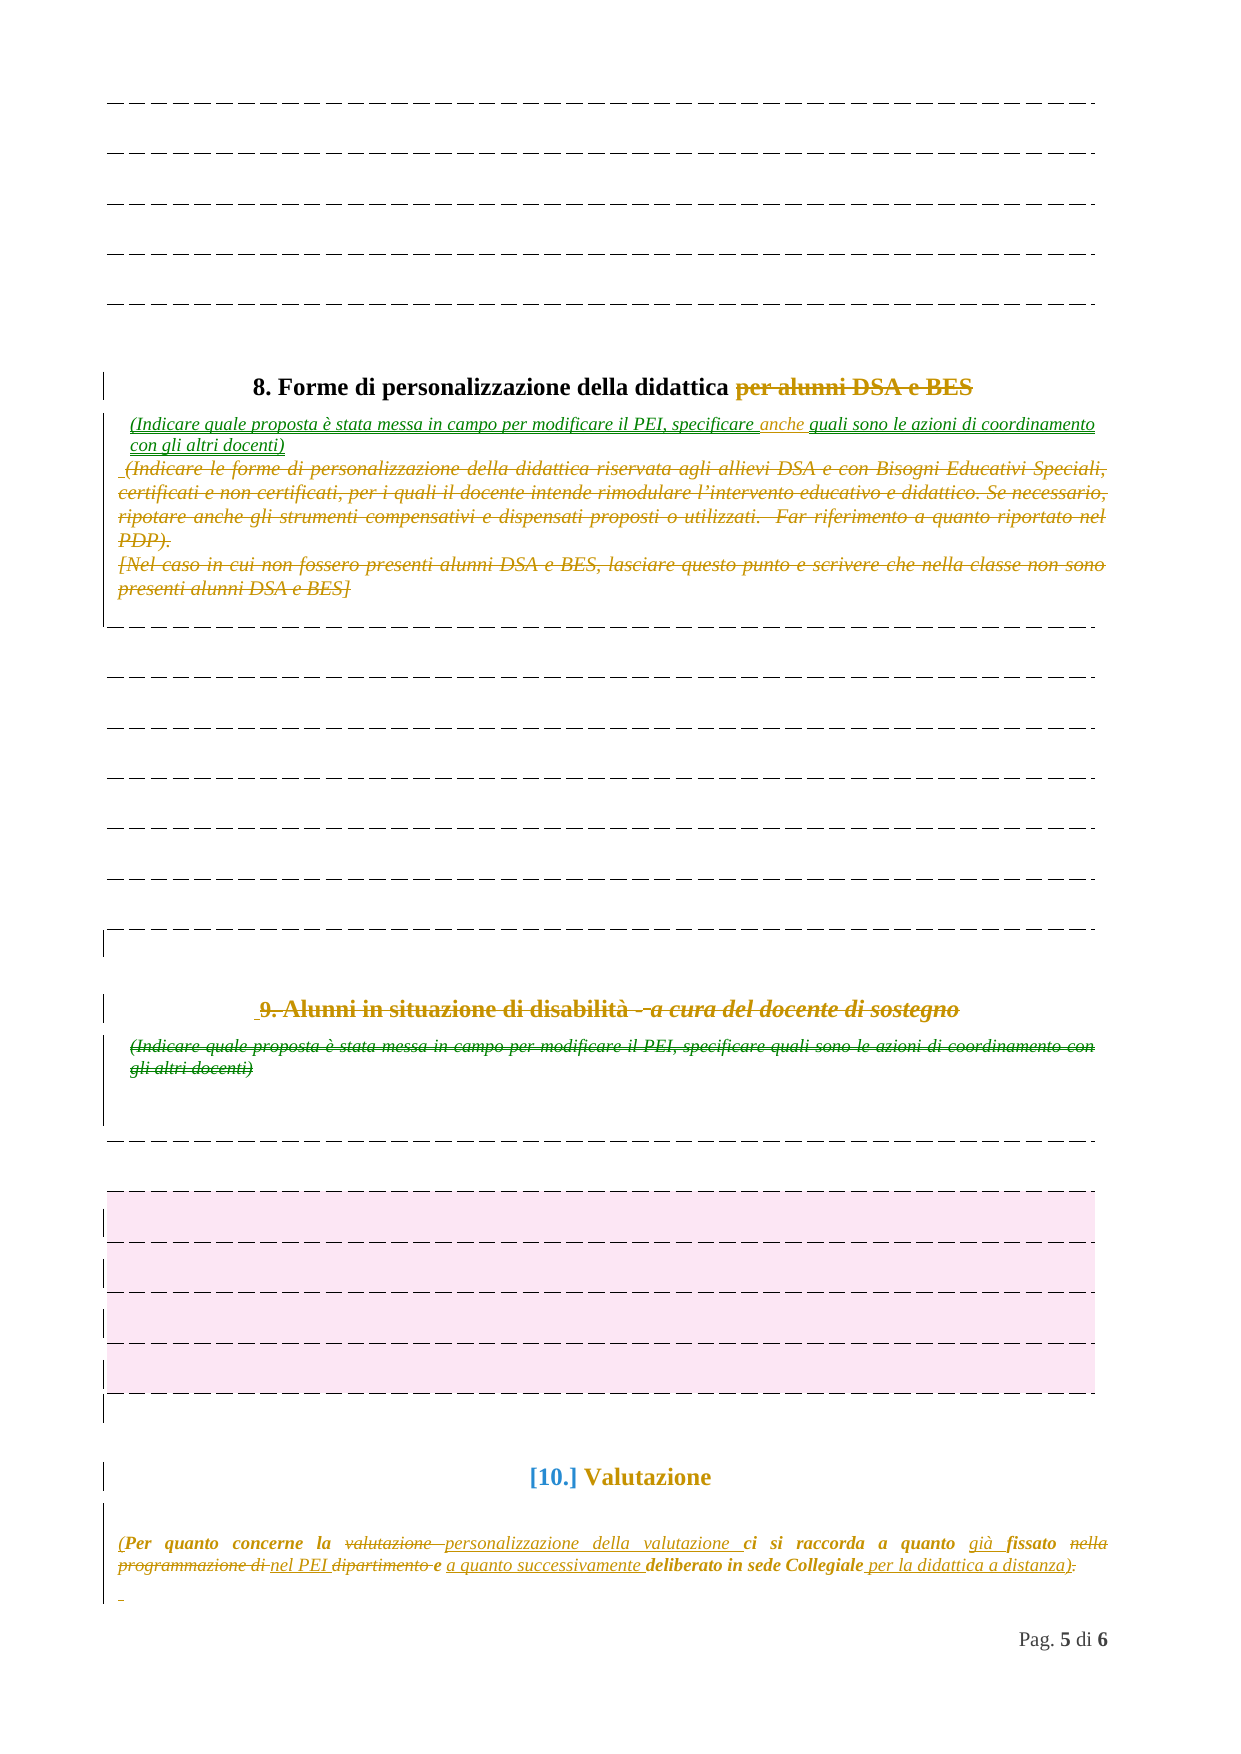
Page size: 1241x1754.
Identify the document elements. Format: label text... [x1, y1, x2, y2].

table_cell [107, 153, 1095, 203]
text 8. Forme di personalizzazione della didattica [118, 372, 1107, 400]
text Per quanto concerne la ci si raccorda a quanto fissato e deliberato in sede Collegiale [118, 1532, 1107, 1575]
table_cell [107, 204, 1095, 254]
table_cell [107, 103, 1095, 153]
table_cell [107, 879, 1095, 929]
list Valutazione [133, 1462, 1107, 1491]
table_header [107, 627, 1095, 677]
table_cell [107, 828, 1095, 879]
table_cell [107, 254, 1095, 304]
table_header [107, 1141, 1095, 1191]
table_cell [107, 728, 1095, 778]
table_cell [107, 677, 1095, 727]
table_cell [107, 778, 1095, 828]
